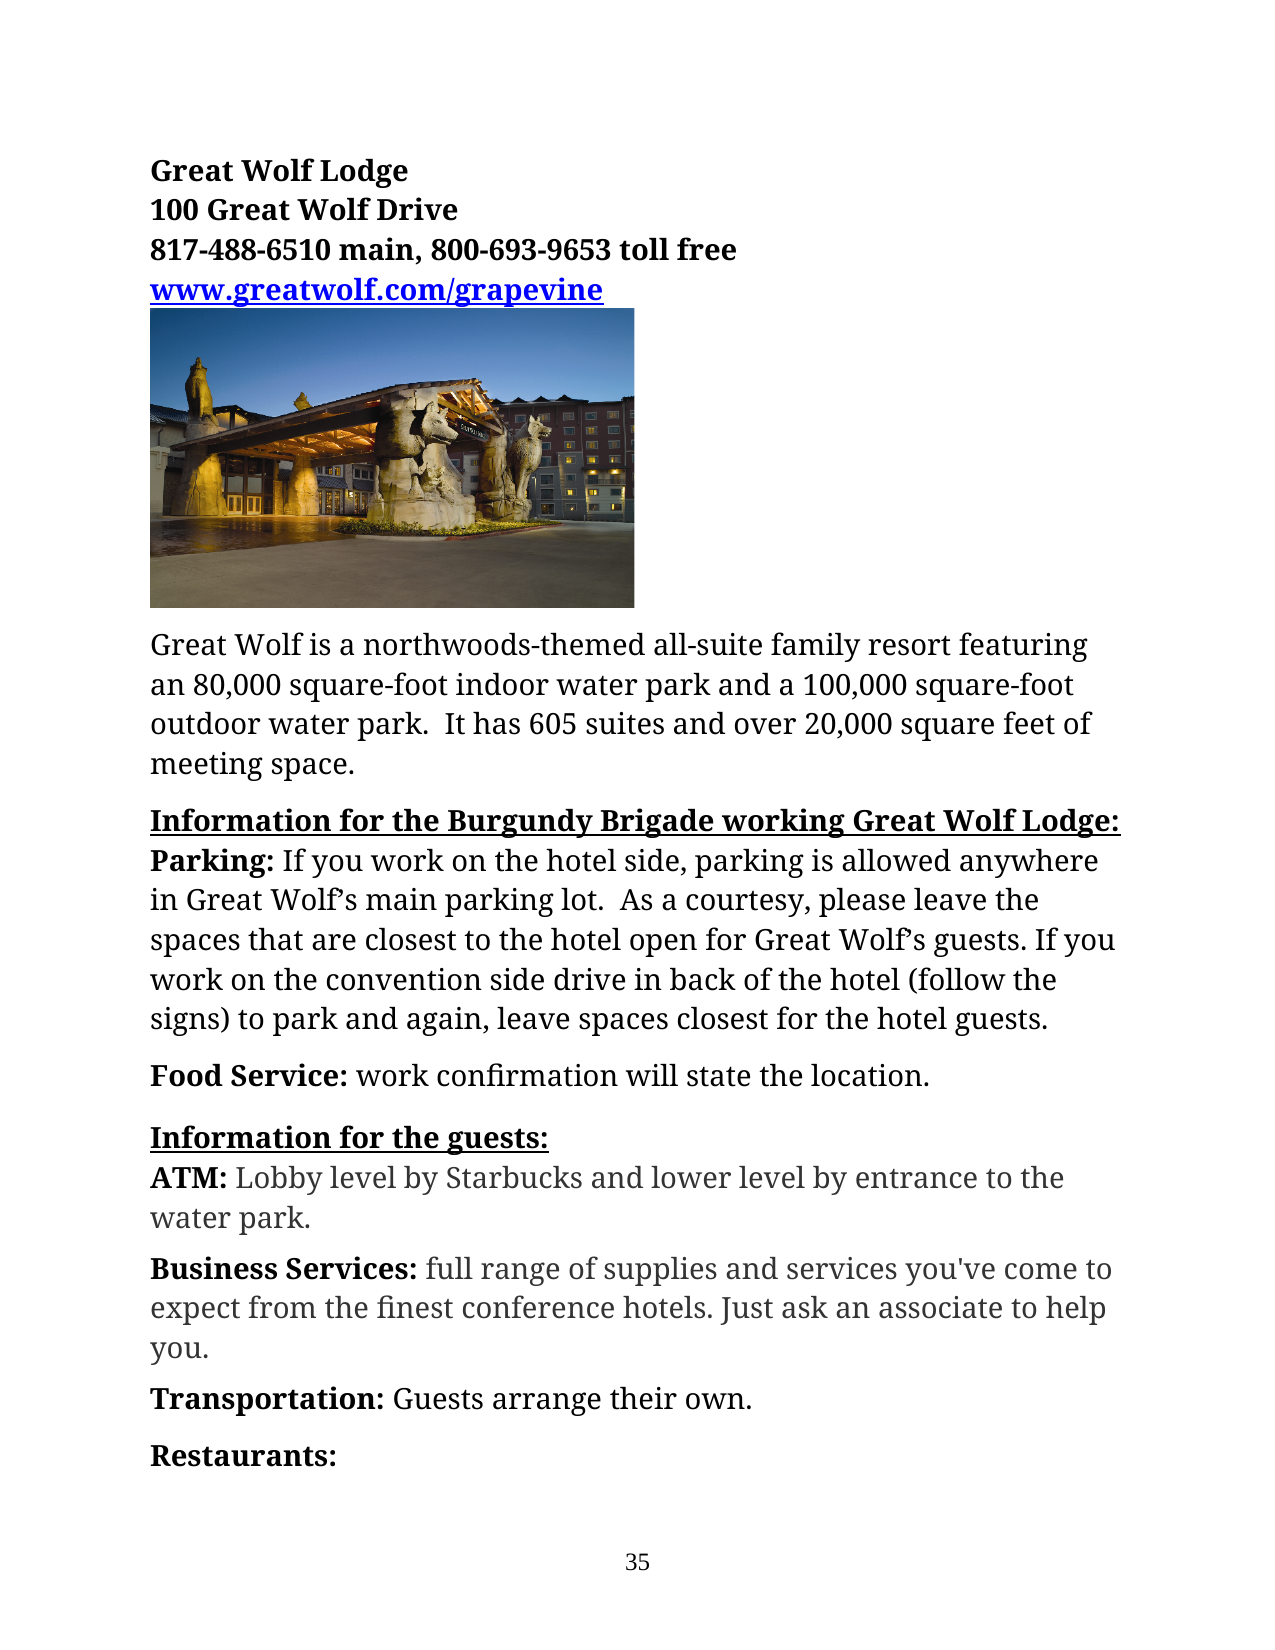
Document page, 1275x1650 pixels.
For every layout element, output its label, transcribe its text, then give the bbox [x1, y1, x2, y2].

text Great Wolf is a northwoods-themed all-suite family resort featuring an 80,000 square-foot indoor water park and a 100,000 square-foot outdoor water park. It has 605 suites and over 20,000 square feet of meeting space. [150, 624, 1125, 783]
text Parking: If you work on the hotel side, parking is allowed anywhere in Great Wolf’s main parking lot. As a courtesy, please leave the spaces that are closest to the hotel open for Great Wolf’s guests. If you work on the convention side drive in back of the hotel (follow the signs) to park and again, leave spaces closest for the hotel guests. [150, 840, 1125, 1038]
text Business Services: full range of supplies and services you've come to expect from the finest conference hotels. Just ask an associate to help you. [150, 1248, 1125, 1367]
text www.greatwolf.com/grapevine [150, 269, 1125, 309]
text ATM: Lobby level by Starbucks and lower level by entrance to the water park. [150, 1157, 1125, 1237]
text Information for the guests: [150, 1118, 1125, 1157]
picture [150, 308, 635, 608]
text Great Wolf Lodge [150, 150, 1125, 190]
text Transportation: Guests arrange their own. [150, 1378, 1125, 1418]
text Restaurants: [150, 1435, 1125, 1475]
text Information for the Brigade working Great Wolf Lodge: [150, 800, 1125, 840]
text 817-488-6510 main, 800-693-9653 toll free [150, 229, 1125, 269]
text Food Service: work confirmation will state the location. [150, 1055, 1125, 1095]
